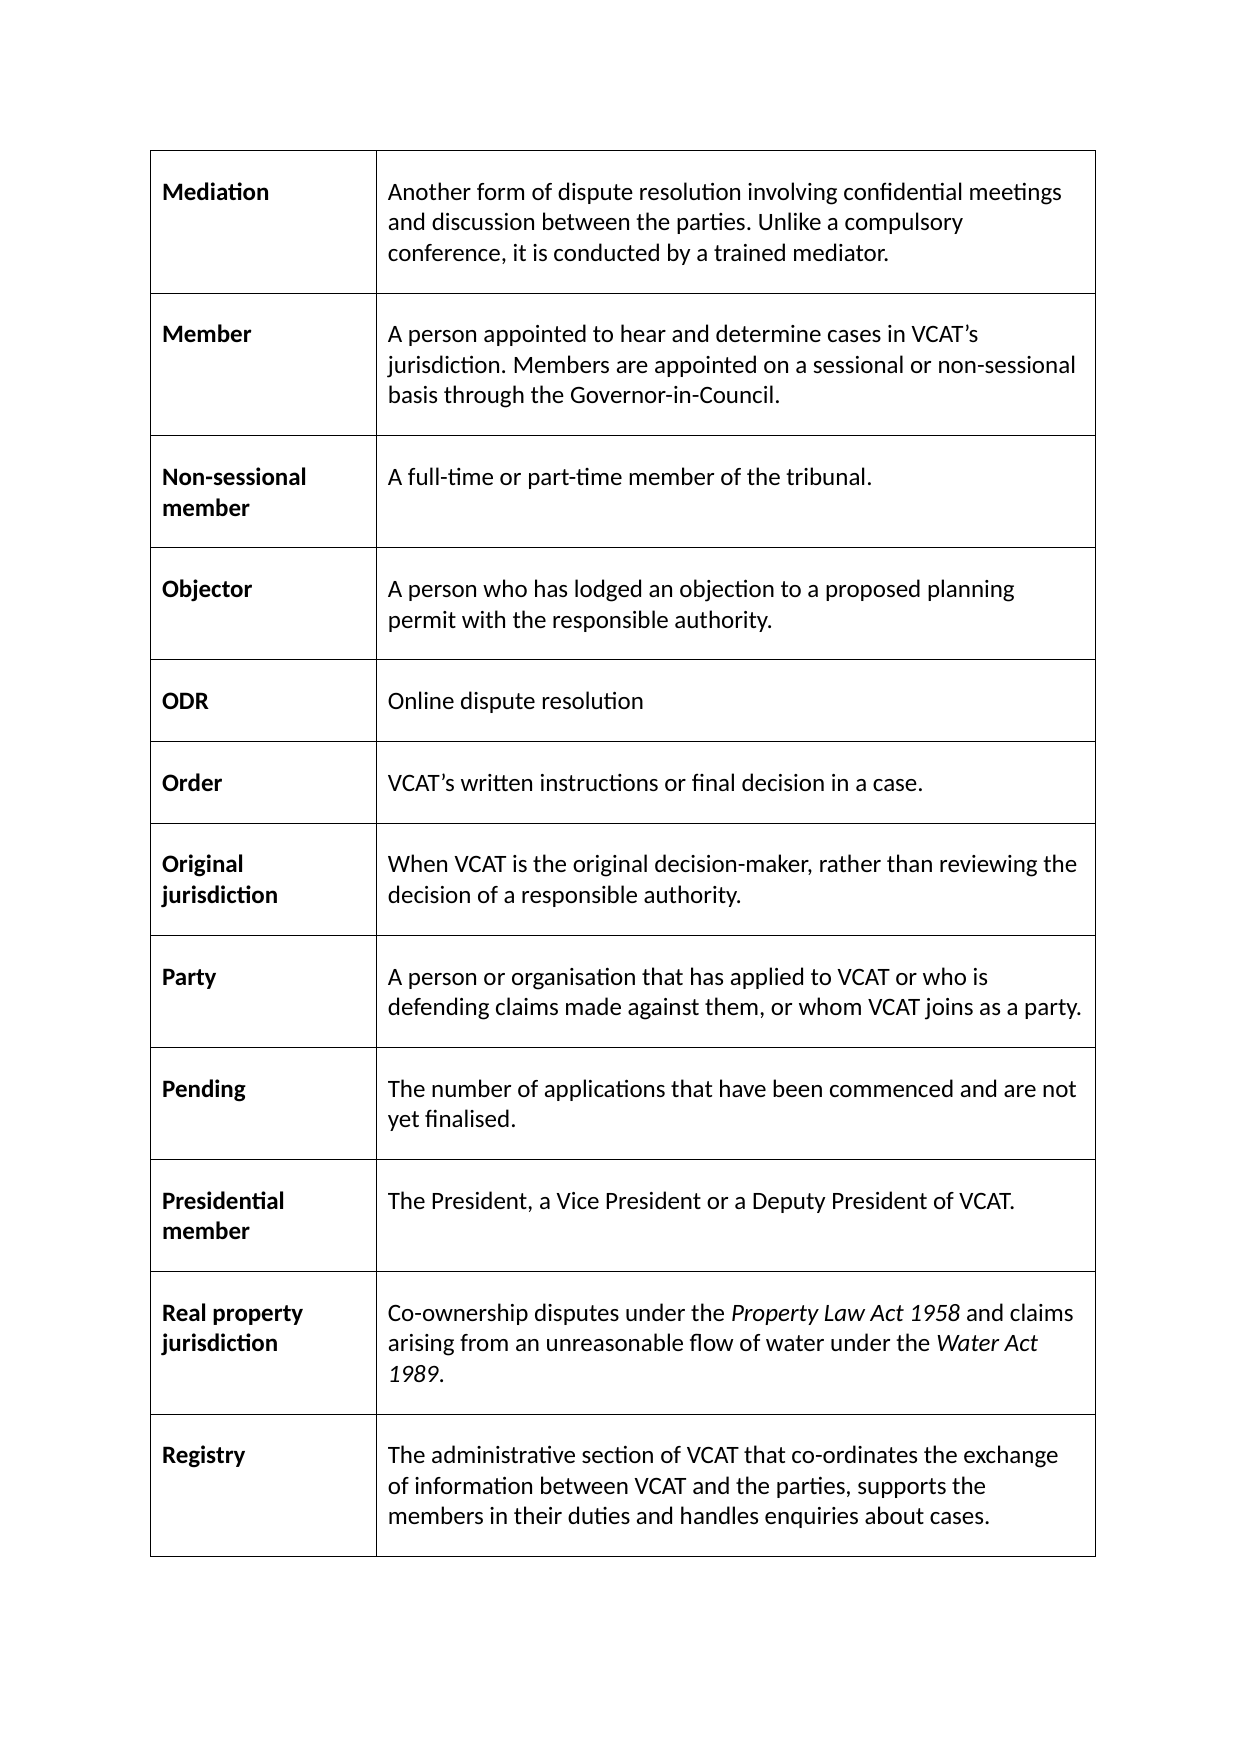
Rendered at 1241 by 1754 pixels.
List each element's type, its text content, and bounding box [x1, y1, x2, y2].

table_cell VCAT’s written instructions or final decision in a case. [377, 742, 1095, 822]
table_cell A full-time or part-time member of the tribunal. [377, 436, 1095, 547]
table_cell Member [151, 294, 376, 435]
table_cell Original jurisdiction [151, 824, 376, 934]
table_cell Online dispute resolution [377, 660, 1095, 741]
table_cell The number of applications that have been commenced and are not yet finalised. [377, 1048, 1095, 1159]
table_cell The President, a Vice President or a Deputy President of VCAT. [377, 1160, 1095, 1271]
table_cell The administrative section of VCAT that co-ordinates the exchange of information between VCAT and the parties, supports the members in their duties and handles enquiries about cases. [377, 1415, 1095, 1556]
table_cell Another form of dispute resolution involving confidential meetings and discussion between the parties. Unlike a compulsory conference, it is conducted by a trained mediator. [377, 151, 1095, 293]
table_cell A person who has lodged an objection to a proposed planning permit with the responsible authority. [377, 548, 1095, 659]
table_cell Real property jurisdiction [151, 1272, 376, 1413]
table_cell A person appointed to hear and determine cases in VCAT’s jurisdiction. Members are appointed on a sessional or non-sessional basis through the Governor-in-Council. [377, 294, 1095, 435]
table_cell Pending [151, 1048, 376, 1159]
table_cell Mediation [151, 151, 376, 293]
table_cell Co-ownership disputes under the Property Law Act 1958 and claims arising from an unreasonable flow of water under the Water Act 1989. [377, 1272, 1095, 1413]
table_cell A person or organisation that has applied to VCAT or who is defending claims made against them, or whom VCAT joins as a party. [377, 936, 1095, 1047]
table_cell ODR [151, 660, 376, 741]
table_cell Objector [151, 548, 376, 659]
table_cell Party [151, 936, 376, 1047]
table_cell Non-sessional member [151, 436, 376, 547]
table_cell Registry [151, 1415, 376, 1556]
table_cell Order [151, 742, 376, 822]
table_cell Presidential member [151, 1160, 376, 1271]
table_cell When VCAT is the original decision-maker, rather than reviewing the decision of a responsible authority. [377, 824, 1095, 934]
